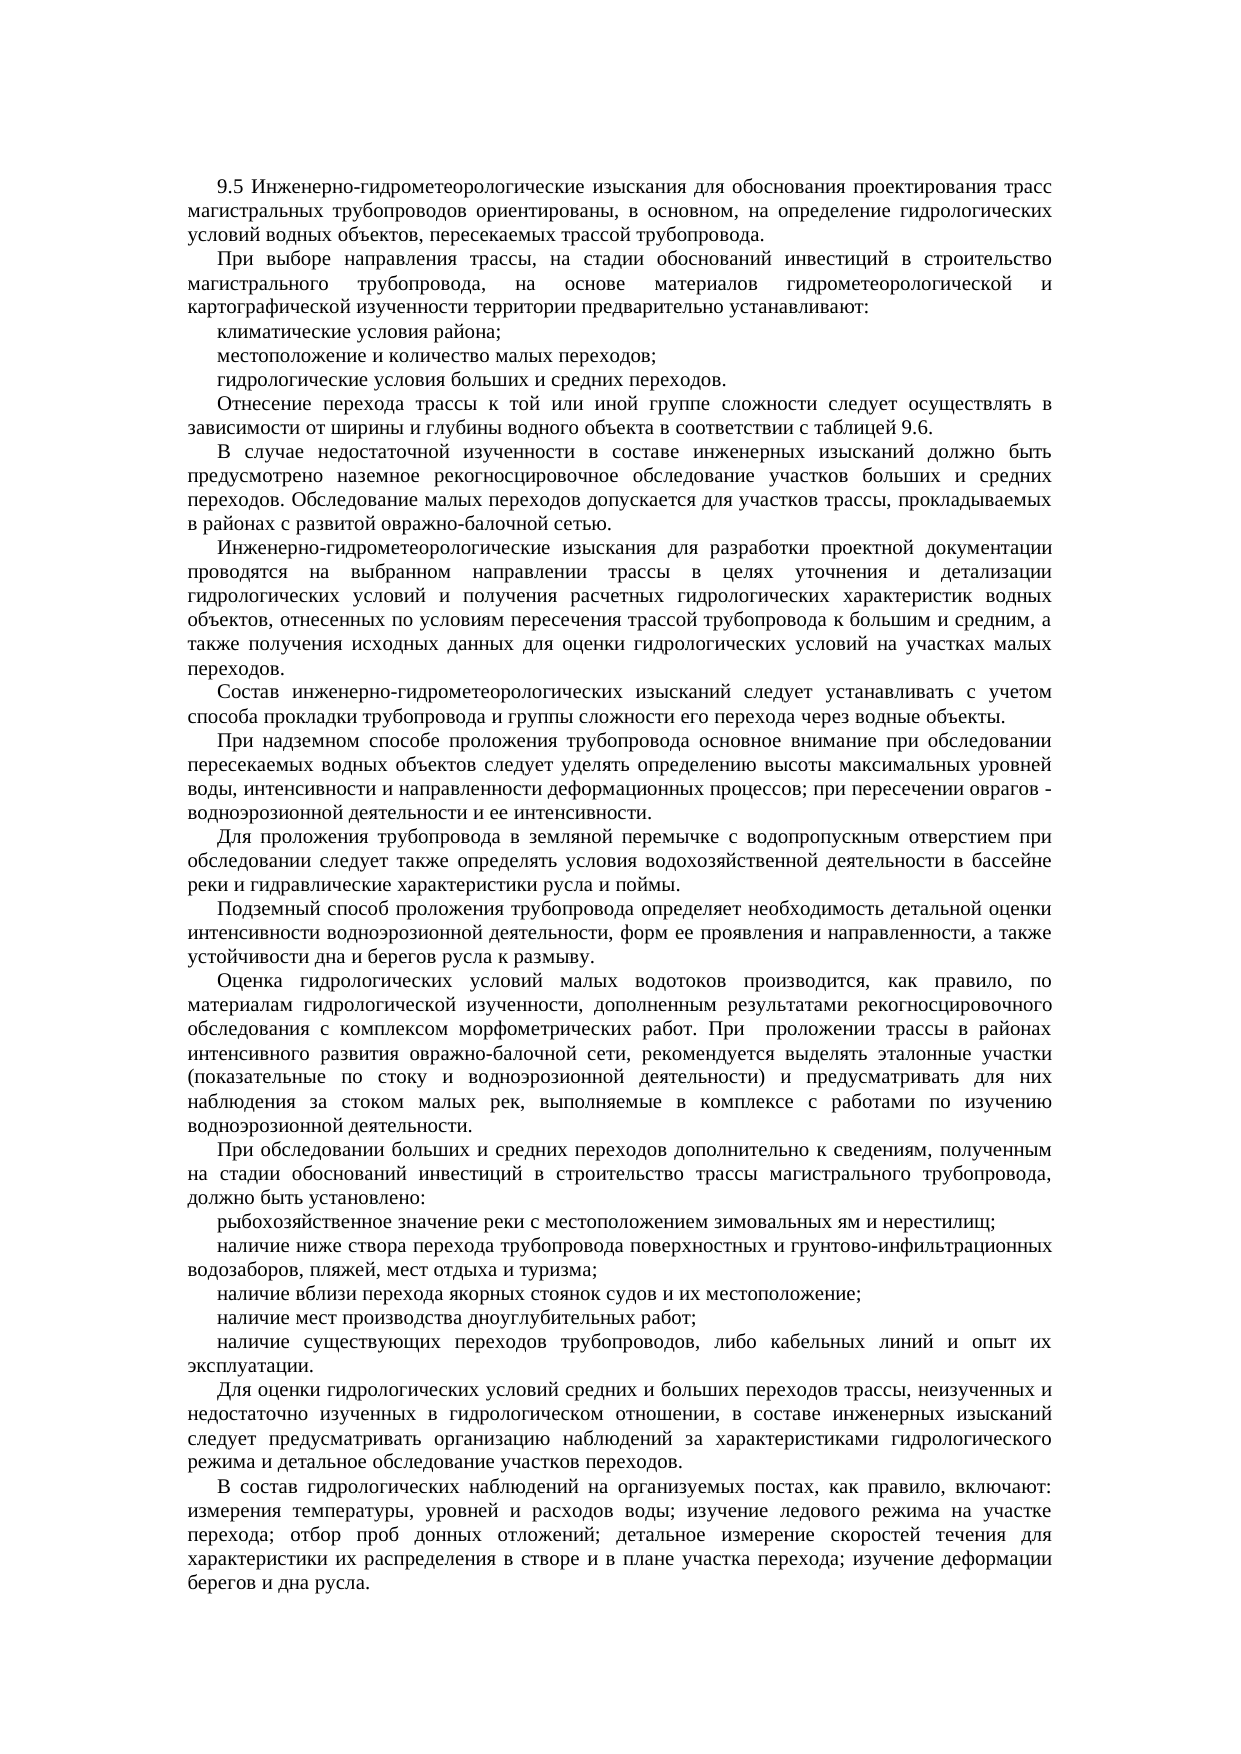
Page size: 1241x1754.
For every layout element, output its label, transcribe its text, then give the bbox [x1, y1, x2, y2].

text наличие существующих переходов трубопроводов, либо кабельных линий и опыт их эксплуатации. [187, 1329, 1053, 1377]
text Оценка гидрологических условий малых водотоков производится, как правило, по материалам гидрологической изученности, дополненным результатами рекогносцировочного обследования с комплексом морфометрических работ. При проложении трассы в районах интенсивного развития овражно-балочной сети, рекомендуется выделять эталонные участки (показательные по стоку и водноэрозионной деятельности) и предусматривать для них наблюдения за стоком малых рек, выполняемые в комплексе с работами по изучению водноэрозионной деятельности. [187, 968, 1053, 1137]
text рыбохозяйственное значение реки с местоположением зимовальных ям и нерестилищ; [187, 1209, 1053, 1233]
text Для проложения трубопровода в земляной перемычке с водопропускным отверстием при обследовании следует также определять условия водохозяйственной деятельности в бассейне реки и гидравлические характеристики русла и поймы. [187, 824, 1053, 896]
text климатические условия района; [187, 318, 1053, 342]
text гидрологические условия больших и средних переходов. [187, 367, 1053, 391]
text Инженерно-гидрометеорологические изыскания для разработки проектной документации проводятся на выбранном направлении трассы в целях уточнения и детализации гидрологических условий и получения расчетных гидрологических характеристик водных объектов, отнесенных по условиям пересечения трассой трубопровода к большим и средним, а также получения исходных данных для оценки гидрологических условий на участках малых переходов. [187, 535, 1053, 679]
text При выборе направления трассы, на стадии обоснований инвестиций в строительство магистрального трубопровода, на основе материалов гидрометеорологической и картографической изученности территории предварительно устанавливают: [187, 246, 1053, 318]
text При обследовании больших и средних переходов дополнительно к сведениям, полученным на стадии обоснований инвестиций в строительство трассы магистрального трубопровода, должно быть установлено: [187, 1137, 1053, 1209]
text Подземный способ проложения трубопровода определяет необходимость детальной оценки интенсивности водноэрозионной деятельности, форм ее проявления и направленности, а также устойчивости дна и берегов русла к размыву. [187, 896, 1053, 968]
text В состав гидрологических наблюдений на организуемых постах, как правило, включают: измерения температуры, уровней и расходов воды; изучение ледового режима на участке перехода; отбор проб донных отложений; детальное измерение скоростей течения для характеристики их распределения в створе и в плане участка перехода; изучение деформации берегов и дна русла. [187, 1473, 1053, 1594]
text В случае недостаточной изученности в составе инженерных изысканий должно быть предусмотрено наземное рекогносцировочное обследование участков больших и средних переходов. Обследование малых переходов допускается для участков трассы, прокладываемых в районах с развитой овражно-балочной сетью. [187, 439, 1053, 535]
text наличие мест производства дноуглубительных работ; [187, 1305, 1053, 1329]
text местоположение и количество малых переходов; [187, 342, 1053, 367]
text наличие ниже створа перехода трубопровода поверхностных и грунтово-инфильтрационных водозаборов, пляжей, мест отдыха и туризма; [187, 1233, 1053, 1281]
text 9.5 Инженерно-гидрометеорологические изыскания для обоснования проектирования трасс магистральных трубопроводов ориентированы, в основном, на определение гидрологических условий водных объектов, пересекаемых трассой трубопровода. [187, 174, 1053, 246]
text Состав инженерно-гидрометеорологических изысканий следует устанавливать с учетом способа прокладки трубопровода и группы сложности его перехода через водные объекты. [187, 679, 1053, 727]
text При надземном способе проложения трубопровода основное внимание при обследовании пересекаемых водных объектов следует уделять определению высоты максимальных уровней воды, интенсивности и направленности деформационных процессов; при пересечении оврагов - водноэрозионной деятельности и ее интенсивности. [187, 727, 1053, 824]
text Отнесение перехода трассы к той или иной группе сложности следует осуществлять в зависимости от ширины и глубины водного объекта в соответствии с таблицей 9.6. [187, 391, 1053, 439]
text наличие вблизи перехода якорных стоянок судов и их местоположение; [187, 1281, 1053, 1305]
text Для оценки гидрологических условий средних и больших переходов трассы, неизученных и недостаточно изученных в гидрологическом отношении, в составе инженерных изысканий следует предусматривать организацию наблюдений за характеристиками гидрологического режима и детальное обследование участков переходов. [187, 1377, 1053, 1473]
